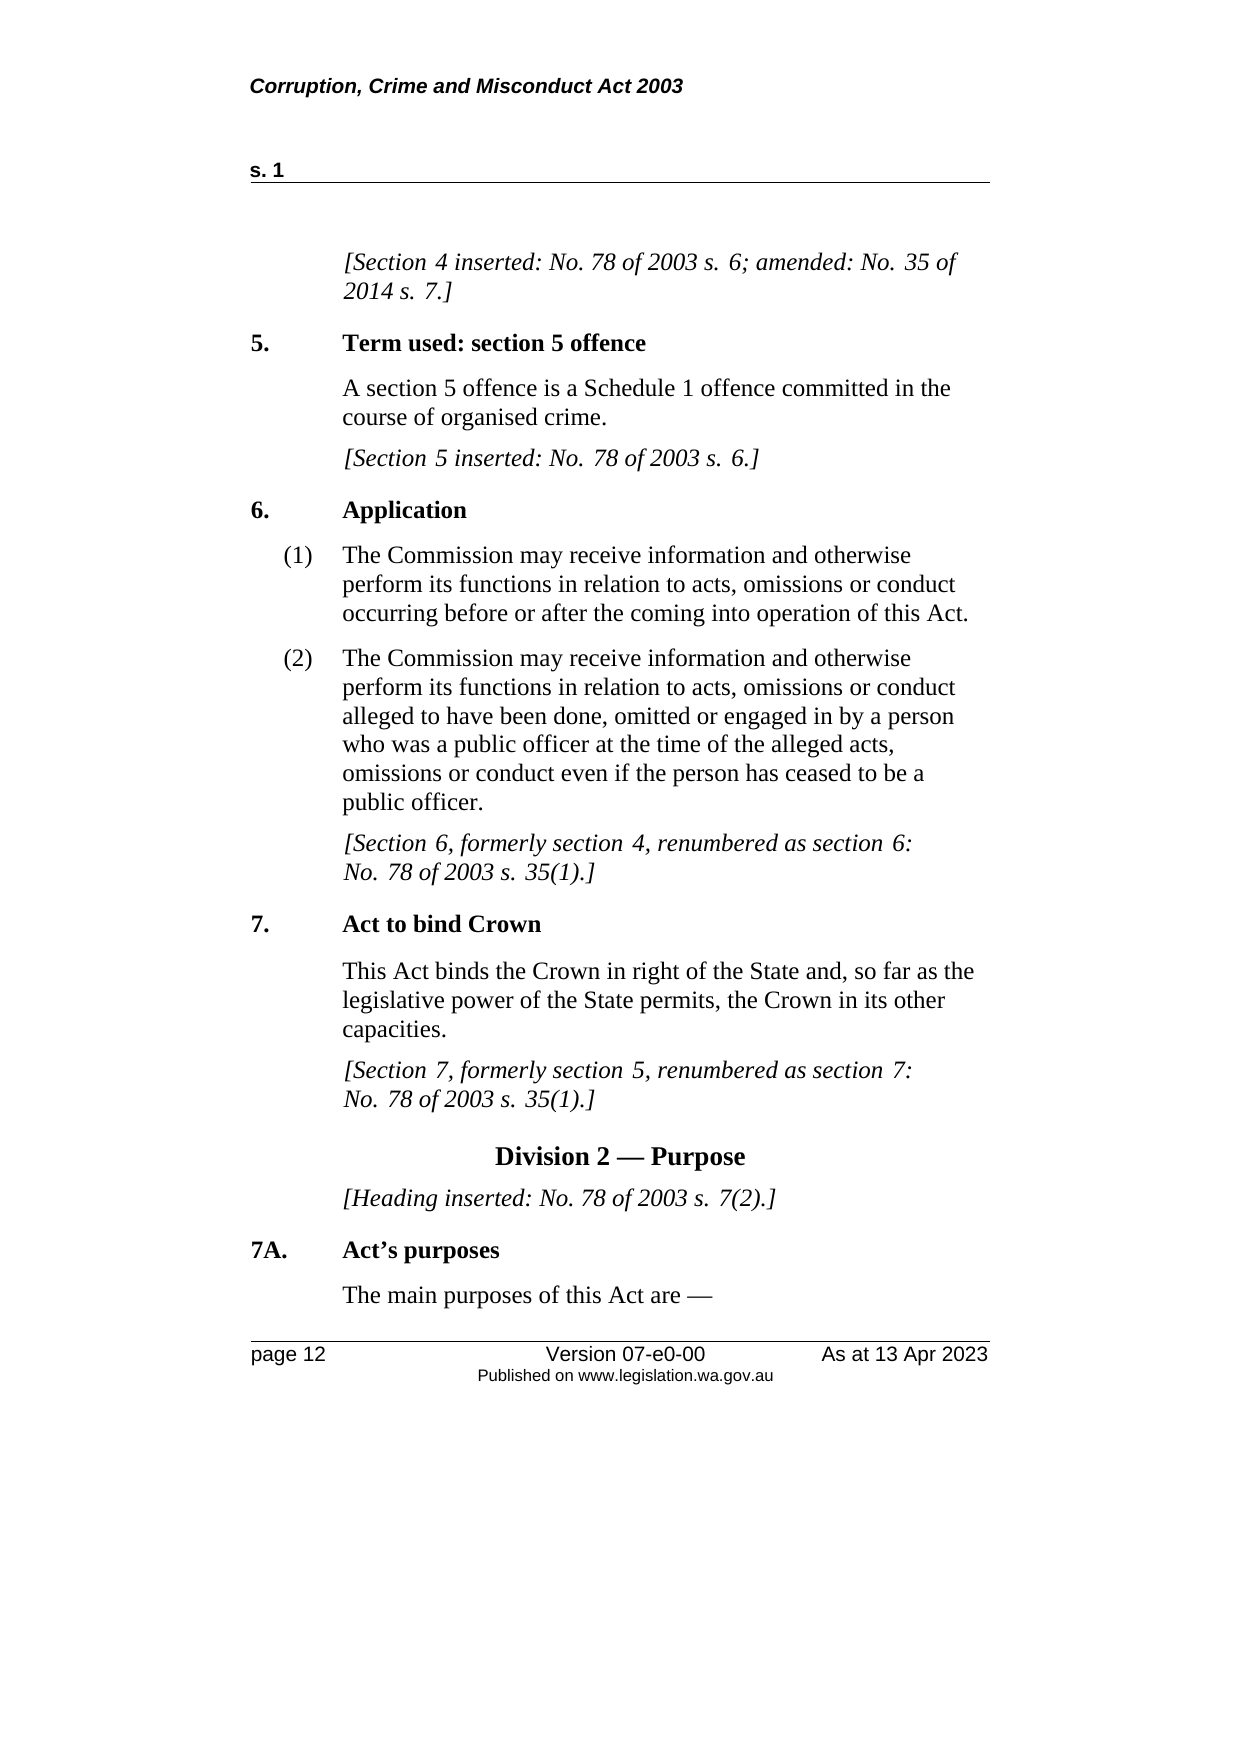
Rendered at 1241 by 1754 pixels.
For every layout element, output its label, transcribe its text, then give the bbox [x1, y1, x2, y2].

text (2) The Commission may receive information and otherwise perform its functions in relation to acts, omissions or conduct alleged to have been done, omitted or engaged in by a person who was a public officer at the time of the alleged acts, omissions or conduct even if the person has ceased to be a public officer. [251, 643, 990, 816]
text (1) The Commission may receive information and otherwise perform its functions in relation to acts, omissions or conduct occurring before or after the coming into operation of this Act. [251, 540, 990, 627]
text This Act binds the Crown in right of the State and, so far as the legislative power of the State permits, the Crown in its other capacities. [251, 956, 990, 1042]
subtitle 7. Act to bind Crown [251, 909, 990, 937]
text [Section 6, formerly section 4, renumbered as section 6: No. 78 of 2003 s. 35(1).] [251, 828, 990, 886]
text A section 5 offence is a Schedule 1 offence committed in the course of organised crime. [251, 373, 990, 431]
text [Section 5 inserted: No. 78 of 2003 s. 6.] [251, 443, 990, 472]
text [Section 4 inserted: No. 78 of 2003 s. 6; amended: No. 35 of 2014 s. 7.] [251, 247, 990, 305]
subtitle [Heading inserted: No. 78 of 2003 s. 7(2).] [251, 1183, 990, 1212]
subtitle Division 2 — Purpose [251, 1139, 990, 1171]
text The main purposes of this Act are — [251, 1280, 990, 1309]
subtitle 6. Application [251, 495, 990, 524]
subtitle 5. Term used: section 5 offence [251, 328, 990, 357]
text [Section 7, formerly section 5, renumbered as section 7: No. 78 of 2003 s. 35(1).] [251, 1055, 990, 1112]
subtitle 7A. Act’s purposes [251, 1235, 990, 1264]
